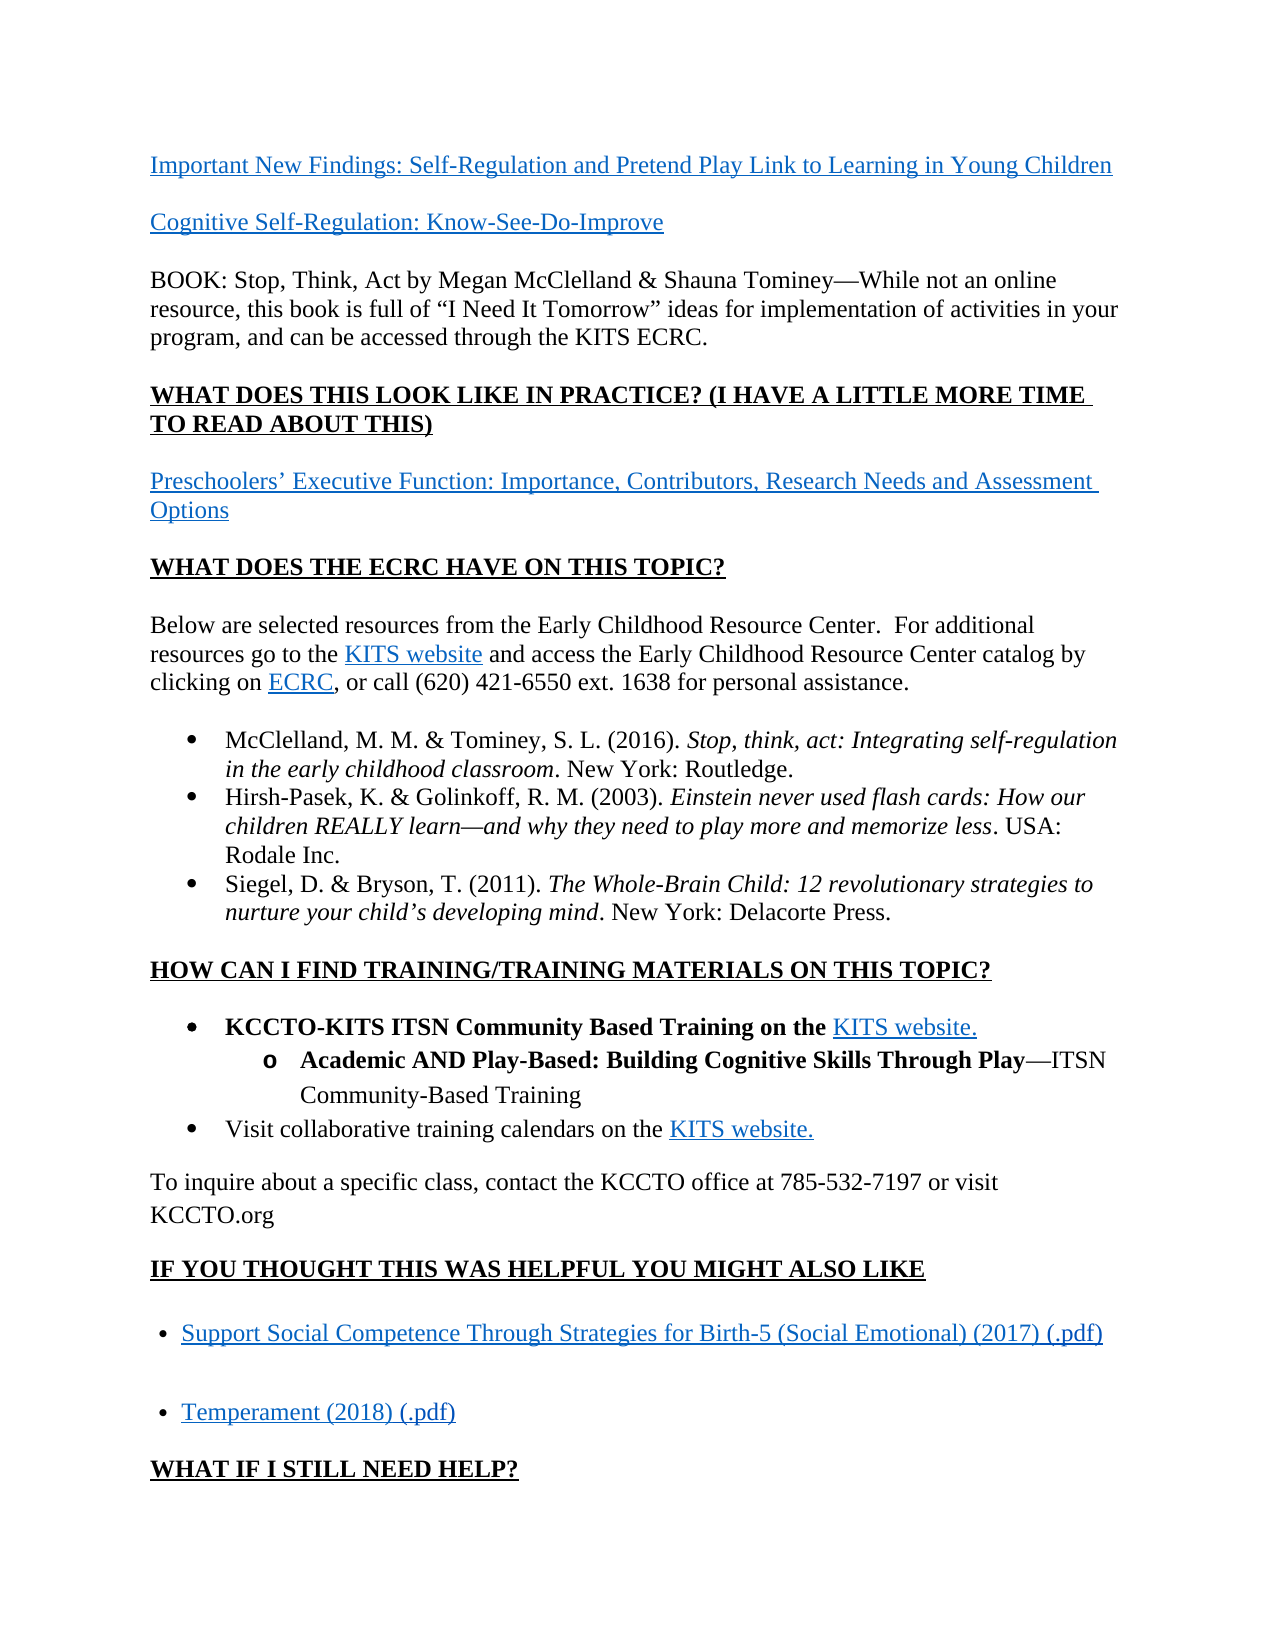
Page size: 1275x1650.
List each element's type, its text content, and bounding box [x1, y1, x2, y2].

text Preschoolers’ Executive Function: Importance, Contributors, Research Needs and Assessment Options [150, 466, 1125, 524]
list Siegel, D. & Bryson, T. (2011). The Whole-Brain Child: 12 revolutionary strategies to nurture your child’s developing mind. New York: Delacorte Press. [187, 869, 1125, 926]
text HOW CAN I FIND TRAINING/TRAINING MATERIALS ON THIS TOPIC? [150, 955, 1125, 984]
text Below are selected resources from the Early Childhood Resource Center. For additional resources go to the KITS website and access the Early Childhood Resource Center catalog by clicking on ECRC, or call (620) 421-6550 ext. 1638 for personal assistance. [150, 610, 1125, 696]
text WHAT IF I STILL NEED HELP? [150, 1454, 1125, 1483]
text WHAT DOES THIS LOOK LIKE IN PRACTICE? (I HAVE A LITTLE MORE TIME TO READ ABOUT THIS) [150, 380, 1125, 437]
list Hirsh-Pasek, K. & Golinkoff, R. M. (2003). Einstein never used flash cards: How our children REALLY learn—and why they need to play more and memorize less. USA: Rodale Inc. [187, 782, 1125, 869]
text WHAT DOES THE ECRC HAVE ON THIS TOPIC? [150, 552, 1125, 581]
text Important New Findings: Self-Regulation and Pretend Play Link to Learning in Young Children [150, 150, 1125, 179]
list Visit collaborative training calendars on the KITS website. [187, 1114, 1125, 1142]
text BOOK: Stop, Think, Act by Megan McClelland & Shauna Tominey—While not an online resource, this book is full of “I Need It Tomorrow” ideas for implementation of activities in your program, and can be accessed through the KITS ECRC. [150, 265, 1125, 351]
list KCCTO-KITS ITSN Community Based Training on the KITS website. [187, 1012, 1125, 1041]
list McClelland, M. M. & Tominey, S. L. (2016). Stop, think, act: Integrating self-regulation in the early childhood classroom. New York: Routledge. [187, 725, 1125, 782]
list Academic AND Play-Based: Building Cognitive Skills Through Play—ITSN Community-Based Training [262, 1046, 1125, 1109]
list Support Social Competence Through Strategies for Birth-5 (Social Emotional) (2017) (.pdf) [159, 1308, 1125, 1347]
list Temperament (2018) (.pdf) [159, 1386, 1125, 1425]
text IF YOU THOUGHT THIS WAS HELPFUL YOU MIGHT ALSO LIKE [150, 1254, 1125, 1283]
text Cognitive Self-Regulation: Know-See-Do-Improve [150, 207, 1125, 236]
text To inquire about a specific class, contact the KCCTO office at 785-532-7197 or visit KCCTO.org [150, 1167, 1125, 1229]
